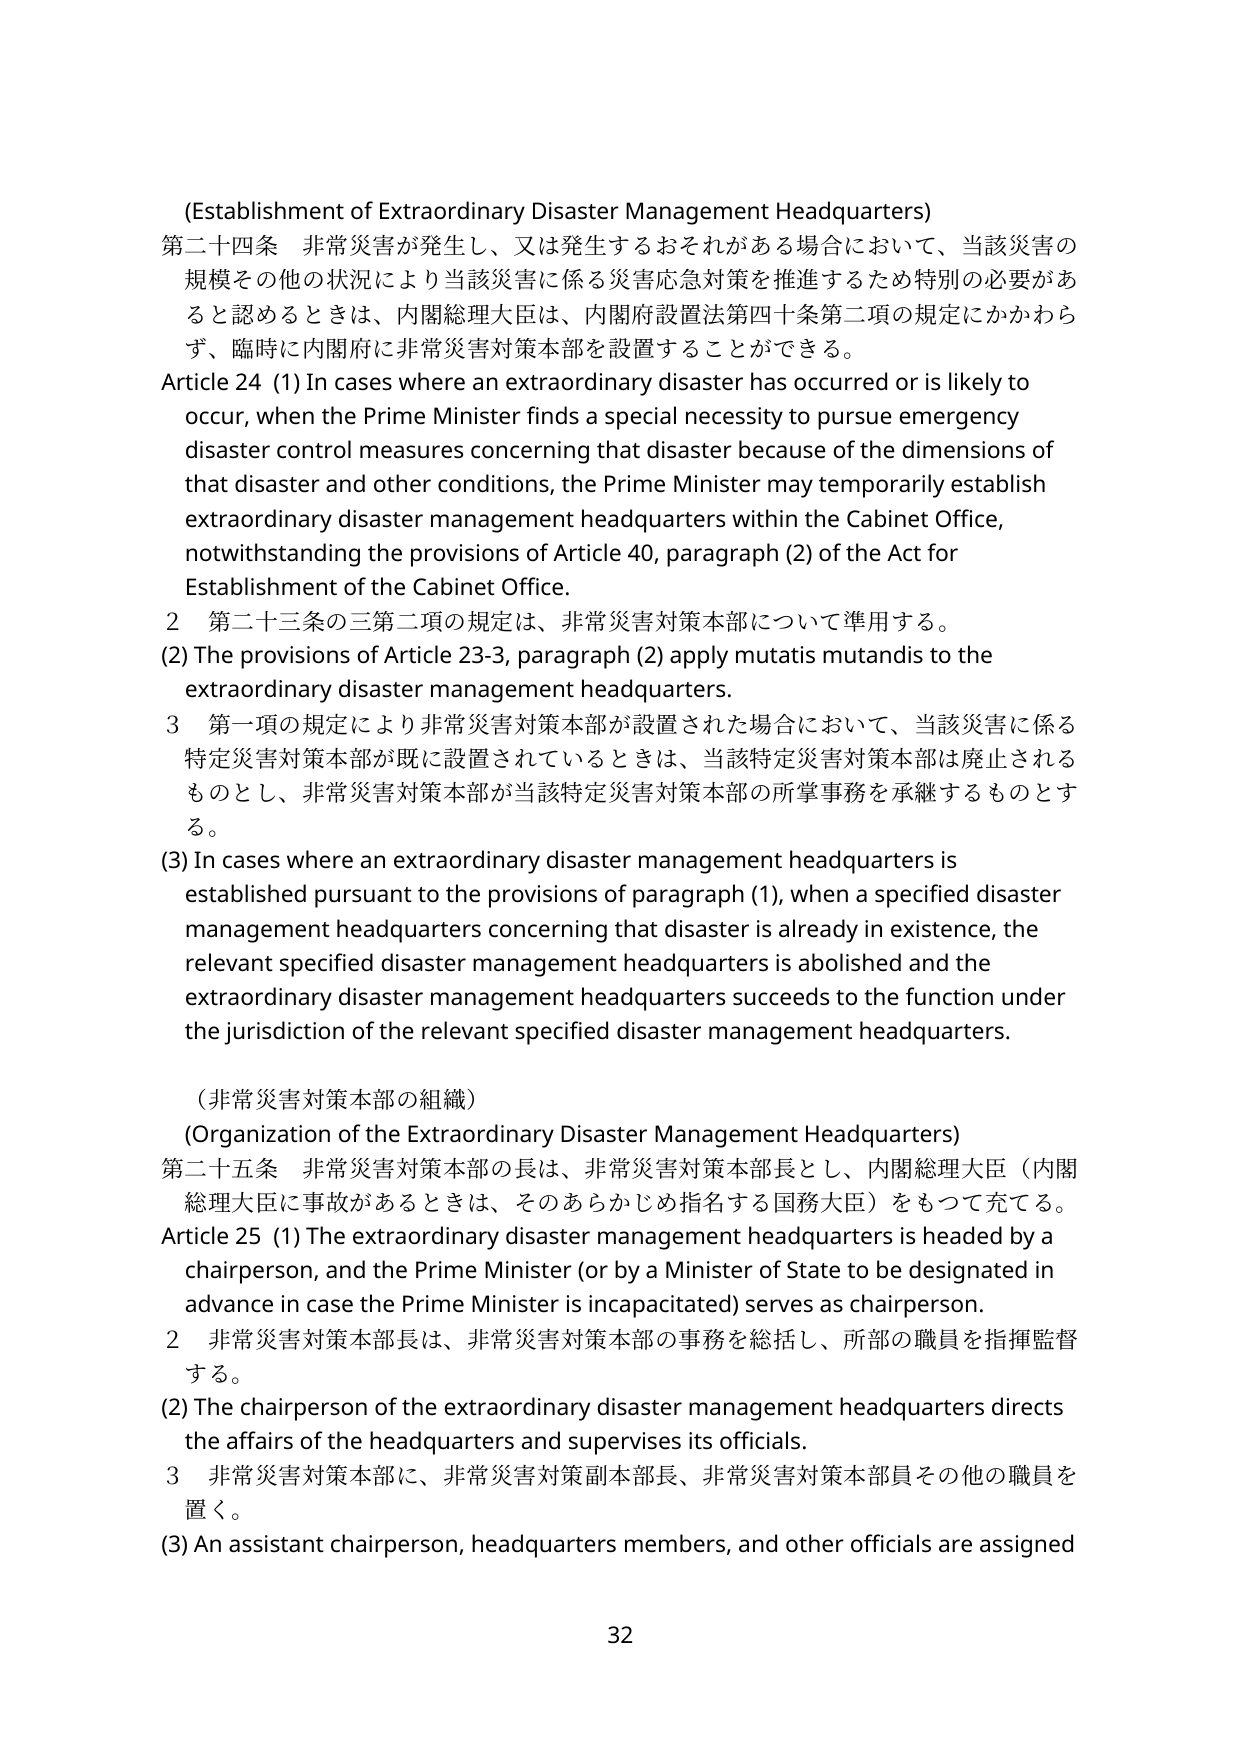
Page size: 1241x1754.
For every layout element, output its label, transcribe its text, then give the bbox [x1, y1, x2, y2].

text ２ 第二十三条の三第二項の規定は、非常災害対策本部について準用する。 [161, 604, 1079, 638]
text Article 25 (1) The extraordinary disaster management headquarters is headed by a chairperson, and the Prime Minister (or by a Minister of State to be designated in advance in case the Prime Minister is incapacitated) serves as chairperson. [161, 1219, 1079, 1321]
text 第二十四条 非常災害が発生し、又は発生するおそれがある場合において、当該災害の規模その他の状況により当該災害に係る災害応急対策を推進するため特別の必要があると認めるときは、内閣総理大臣は、内閣府設置法第四十条第二項の規定にかかわらず、臨時に内閣府に非常災害対策本部を設置することができる。 [161, 228, 1079, 364]
text (Organization of the Extraordinary Disaster Management Headquarters) [184, 1116, 1079, 1150]
text (2) The provisions of Article 23-3, paragraph (2) apply mutatis mutandis to the extraordinary disaster management headquarters. [161, 638, 1079, 706]
text (3) In cases where an extraordinary disaster management headquarters is established pursuant to the provisions of paragraph (1), when a specified disaster management headquarters concerning that disaster is already in existence, the relevant specified disaster management headquarters is abolished and the extraordinary disaster management headquarters succeeds to the function under the jurisdiction of the relevant specified disaster management headquarters. [161, 843, 1079, 1048]
text (2) The chairperson of the extraordinary disaster management headquarters directs the affairs of the headquarters and supervises its officials. [161, 1389, 1079, 1458]
text (Establishment of Extraordinary Disaster Management Headquarters) [184, 194, 1079, 228]
text （非常災害対策本部の組織） [184, 1082, 1079, 1116]
text 第二十五条 非常災害対策本部の長は、非常災害対策本部長とし、内閣総理大臣（内閣総理大臣に事故があるときは、そのあらかじめ指名する国務大臣）をもつて充てる。 [161, 1150, 1079, 1219]
text ３ 第一項の規定により非常災害対策本部が設置された場合において、当該災害に係る特定災害対策本部が既に設置されているときは、当該特定災害対策本部は廃止されるものとし、非常災害対策本部が当該特定災害対策本部の所掌事務を承継するものとする。 [161, 706, 1079, 843]
text ３ 非常災害対策本部に、非常災害対策副本部長、非常災害対策本部員その他の職員を置く。 [161, 1458, 1079, 1526]
text Article 24 (1) In cases where an extraordinary disaster has occurred or is likely to occur, when the Prime Minister finds a special necessity to pursue emergency disaster control measures concerning that disaster because of the dimensions of that disaster and other conditions, the Prime Minister may temporarily establish extraordinary disaster management headquarters within the Cabinet Office, notwithstanding the provisions of Article 40, paragraph (2) of the Act for Establishment of the Cabinet Office. [161, 364, 1079, 604]
text ２ 非常災害対策本部長は、非常災害対策本部の事務を総括し、所部の職員を指揮監督する。 [161, 1321, 1079, 1389]
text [161, 1526, 1079, 1560]
